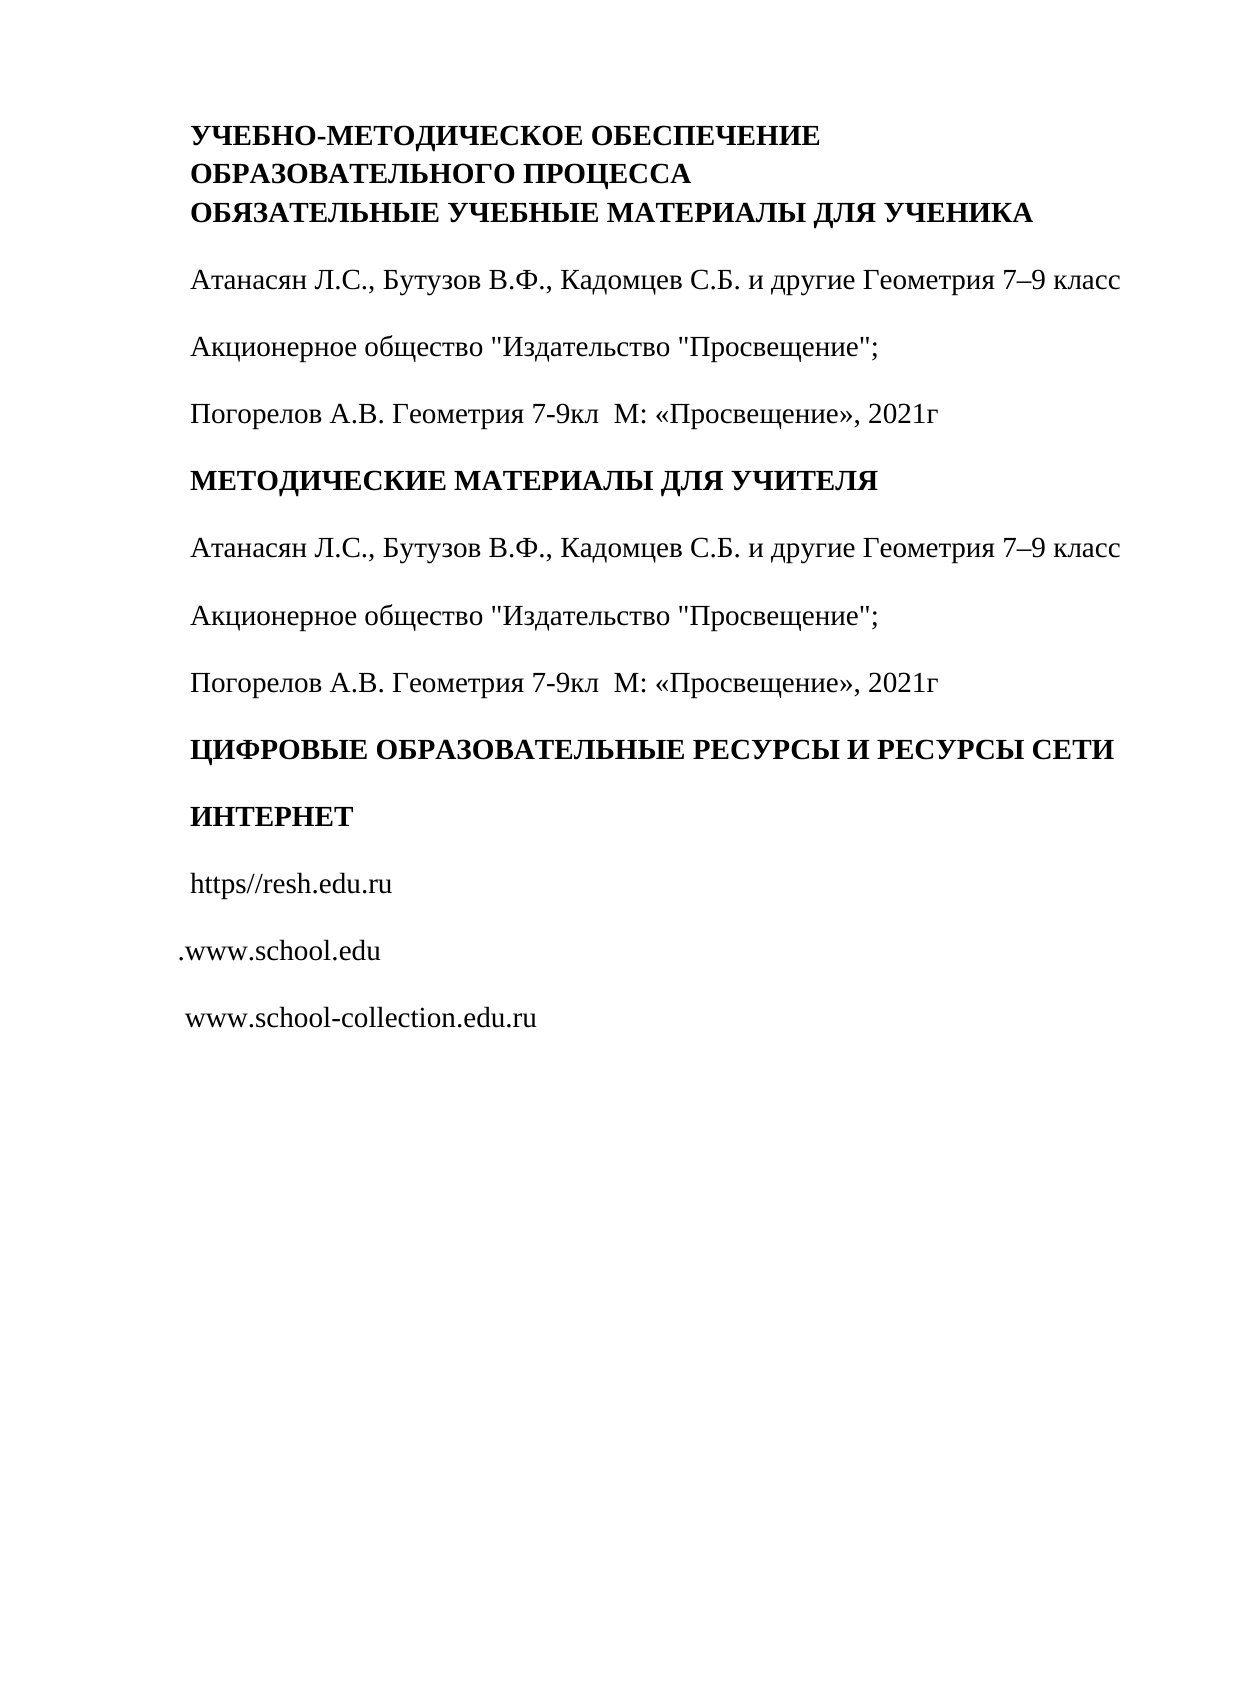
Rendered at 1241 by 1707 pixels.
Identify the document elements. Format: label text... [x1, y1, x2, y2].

text Погорелов А.В. Геометрия 7-9кл М: «Просвещение», 2021г [190, 665, 1152, 698]
text www.school-collection.edu.ru [177, 1000, 1152, 1034]
text https//resh.edu.ru [190, 866, 1152, 899]
text .www.school.edu [177, 933, 1152, 967]
text Атанасян Л.С., Бутузов В.Ф., Кадомцев С.Б. и другие Геометрия 7–9 класс Акционерное общество "Издательство "Просвещение"; [190, 531, 1152, 631]
text ЦИФРОВЫЕ ОБРАЗОВАТЕЛЬНЫЕ РЕСУРСЫ И РЕСУРСЫ СЕТИ ИНТЕРНЕТ [190, 732, 1152, 832]
text ​‌‌​Атанасян Л.С., Бутузов В.Ф., Кадомцев С.Б. и другие Геометрия 7–9 класс Акционерное общество "Издательство "Просвещение"; [190, 262, 1152, 363]
text Погорелов А.В. Геометрия 7-9кл М: «Просвещение», 2021г [190, 396, 1152, 430]
text УЧЕБНО-МЕТОДИЧЕСКОЕ ОБЕСПЕЧЕНИЕ ОБРАЗОВАТЕЛЬНОГО ПРОЦЕССА [190, 118, 1152, 190]
text ОБЯЗАТЕЛЬНЫЕ УЧЕБНЫЕ МАТЕРИАЛЫ ДЛЯ УЧЕНИКА [190, 195, 1152, 229]
text МЕТОДИЧЕСКИЕ МАТЕРИАЛЫ ДЛЯ УЧИТЕЛЯ [190, 463, 1152, 497]
